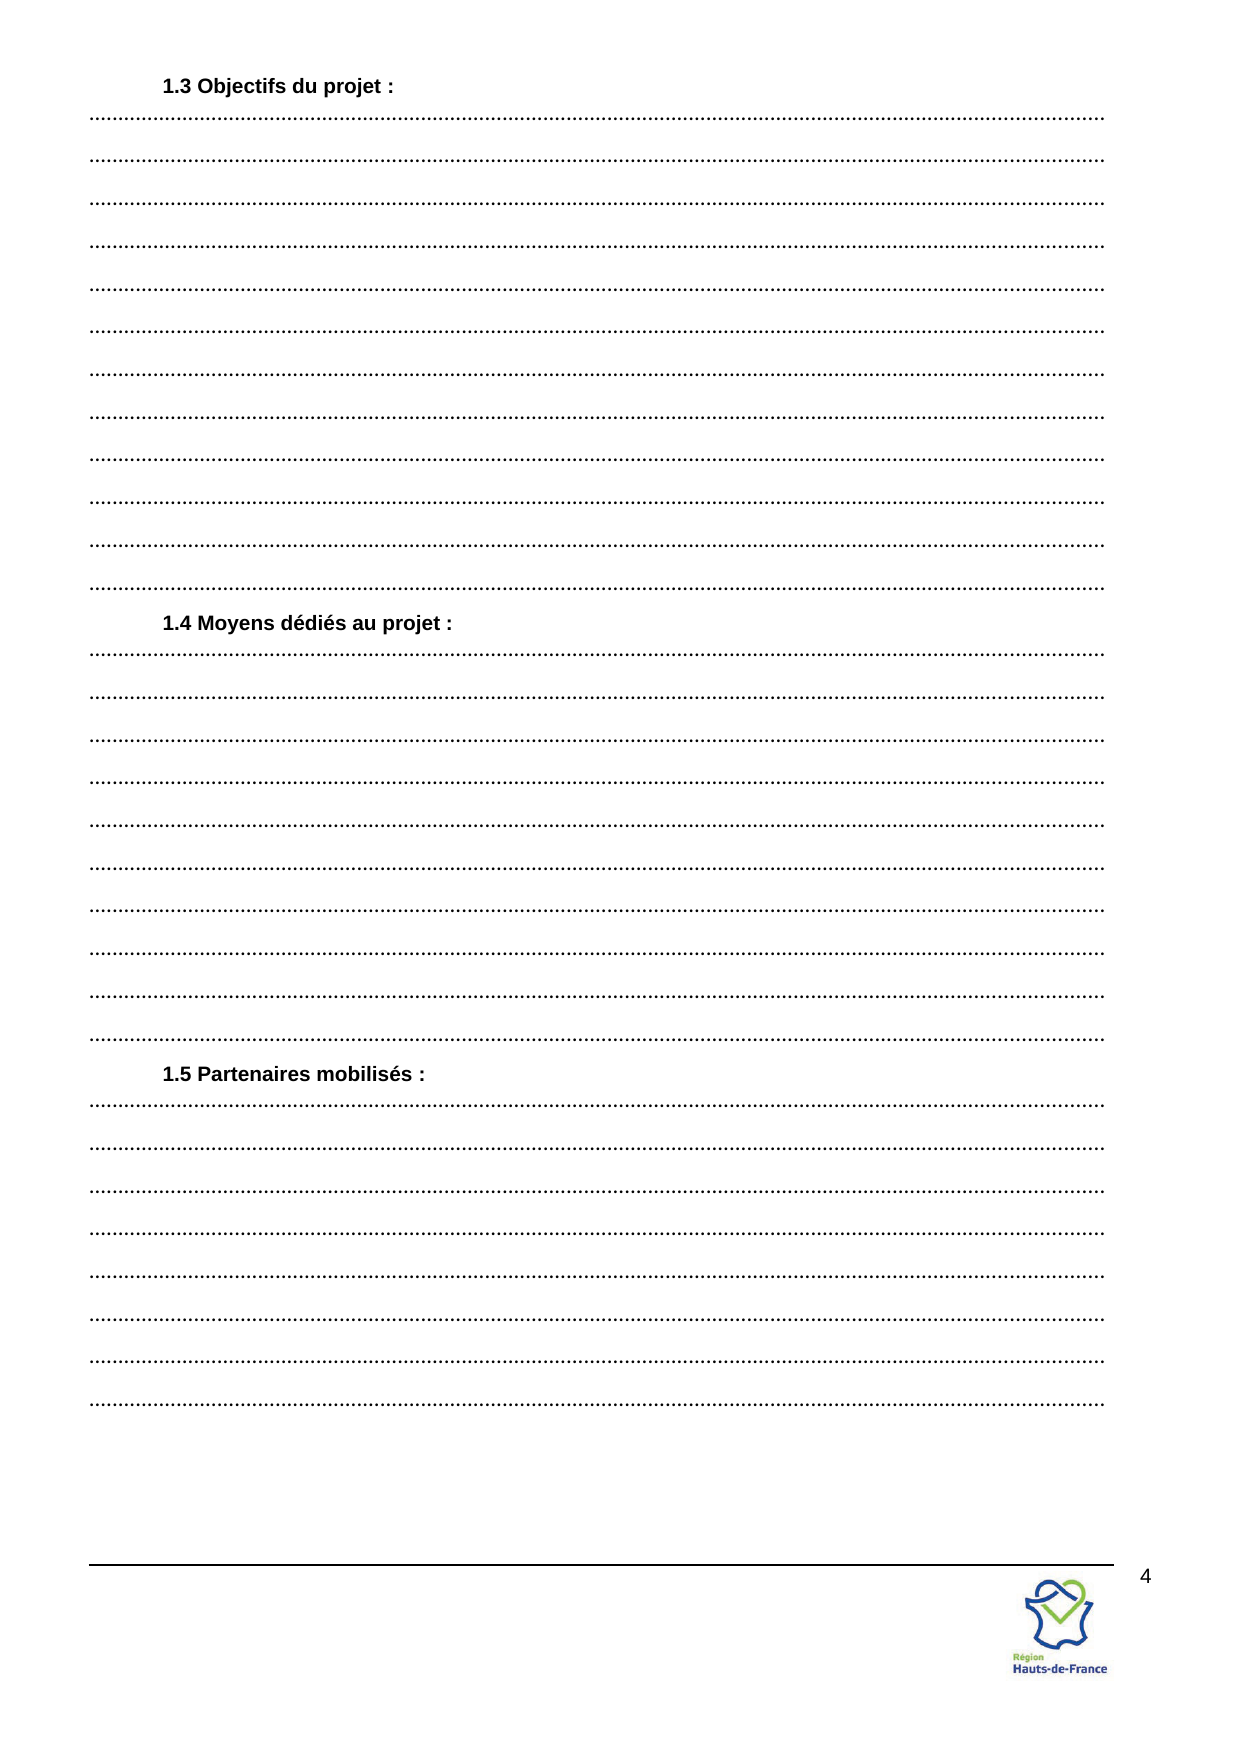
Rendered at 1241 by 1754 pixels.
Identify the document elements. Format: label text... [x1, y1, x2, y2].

text 1.5 Partenaires mobilisés : [89, 1061, 1152, 1085]
picture [1005, 1571, 1115, 1681]
text 1.4 Moyens dédiés au projet : [89, 610, 1152, 634]
text 1.3 Objectifs du projet : [89, 74, 1152, 98]
